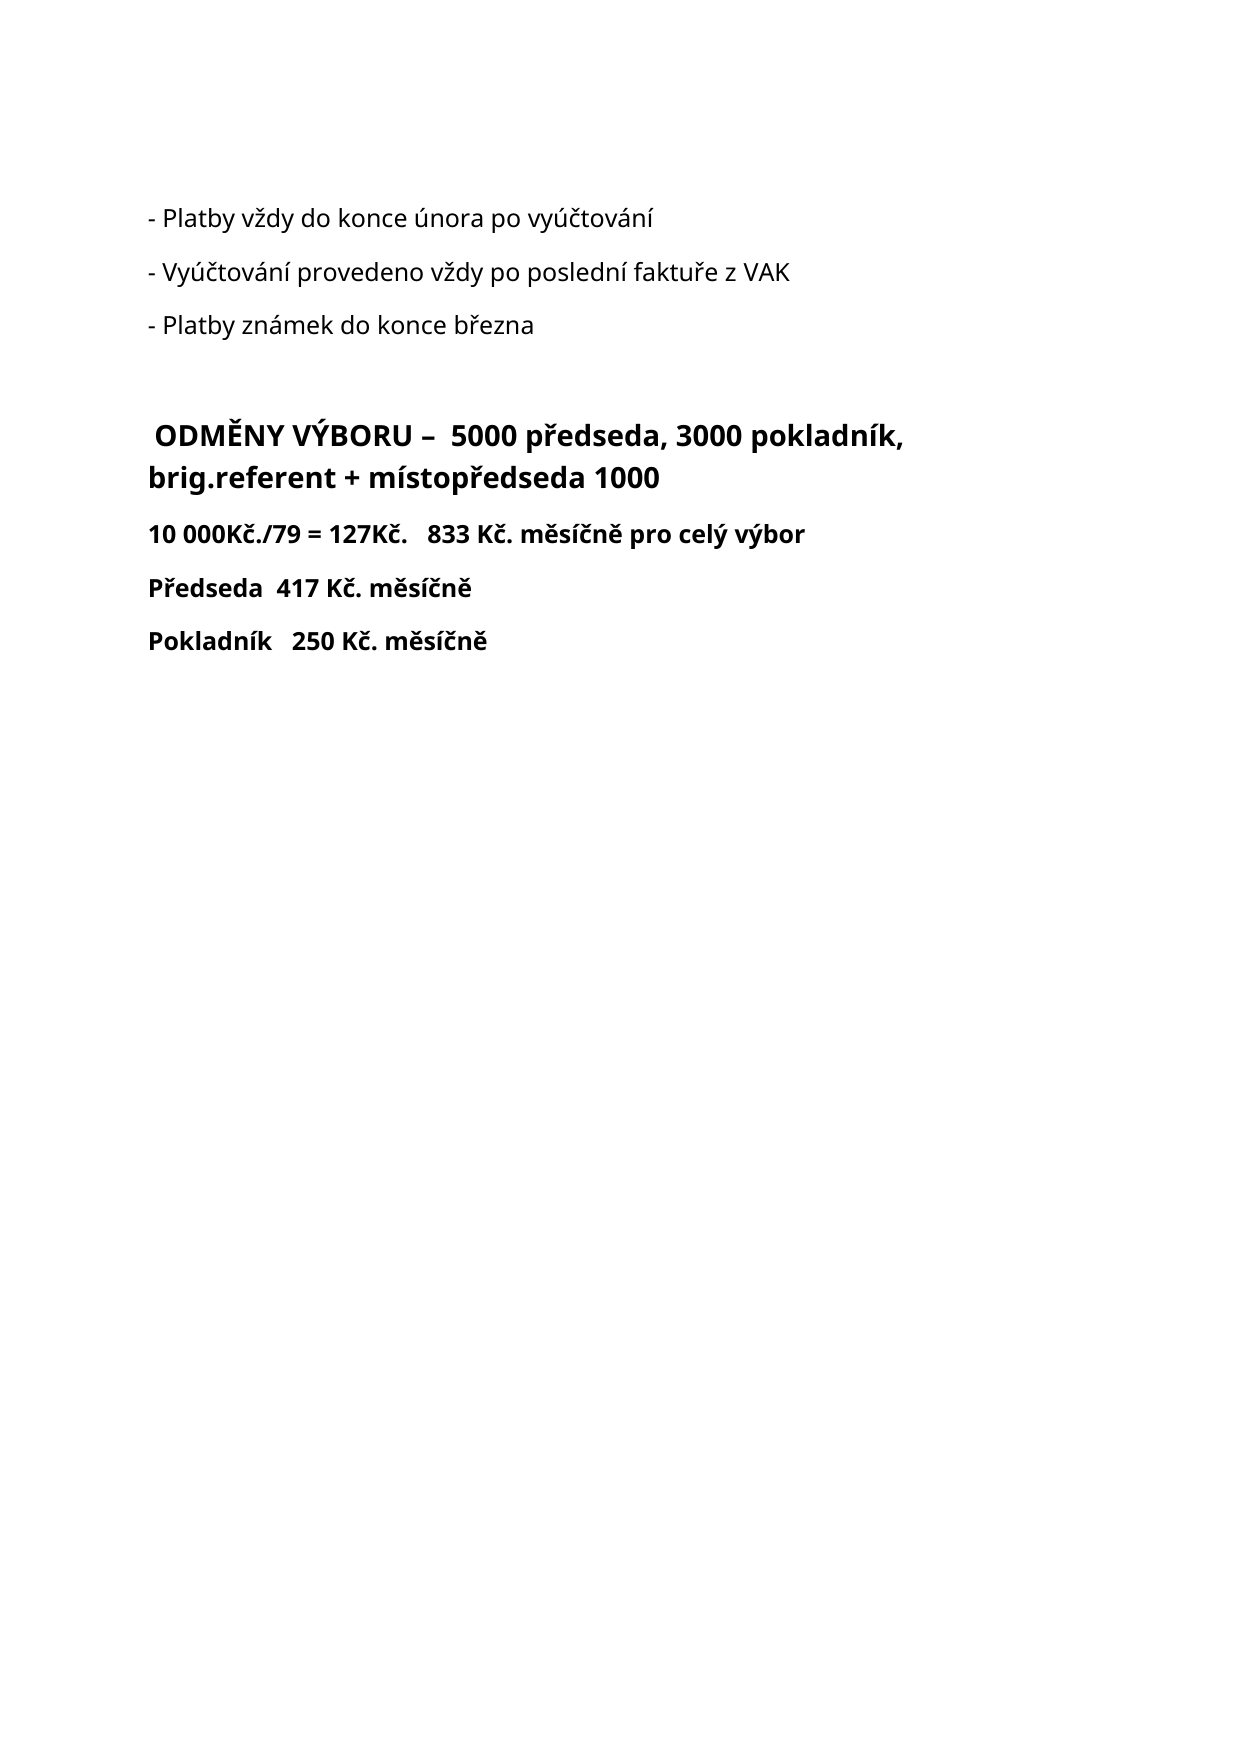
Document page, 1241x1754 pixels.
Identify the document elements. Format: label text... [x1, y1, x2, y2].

text Pokladník 250 Kč. měsíčně [148, 624, 1093, 658]
text - Vyúčtování provedeno vždy po poslední faktuře z VAK [148, 254, 1093, 288]
text - Platby vždy do konce února po vyúčtování [148, 201, 1093, 235]
text Předseda 417 Kč. měsíčně [148, 571, 1093, 604]
text 10 000Kč./79 = 127Kč. 833 Kč. měsíčně pro celý výbor [148, 517, 1093, 551]
text ODMĚNY VÝBORU – 5000 předseda, 3000 pokladník, brig.referent + místopředseda 1000 [148, 415, 1093, 497]
text - Platby známek do konce března [148, 308, 1093, 342]
